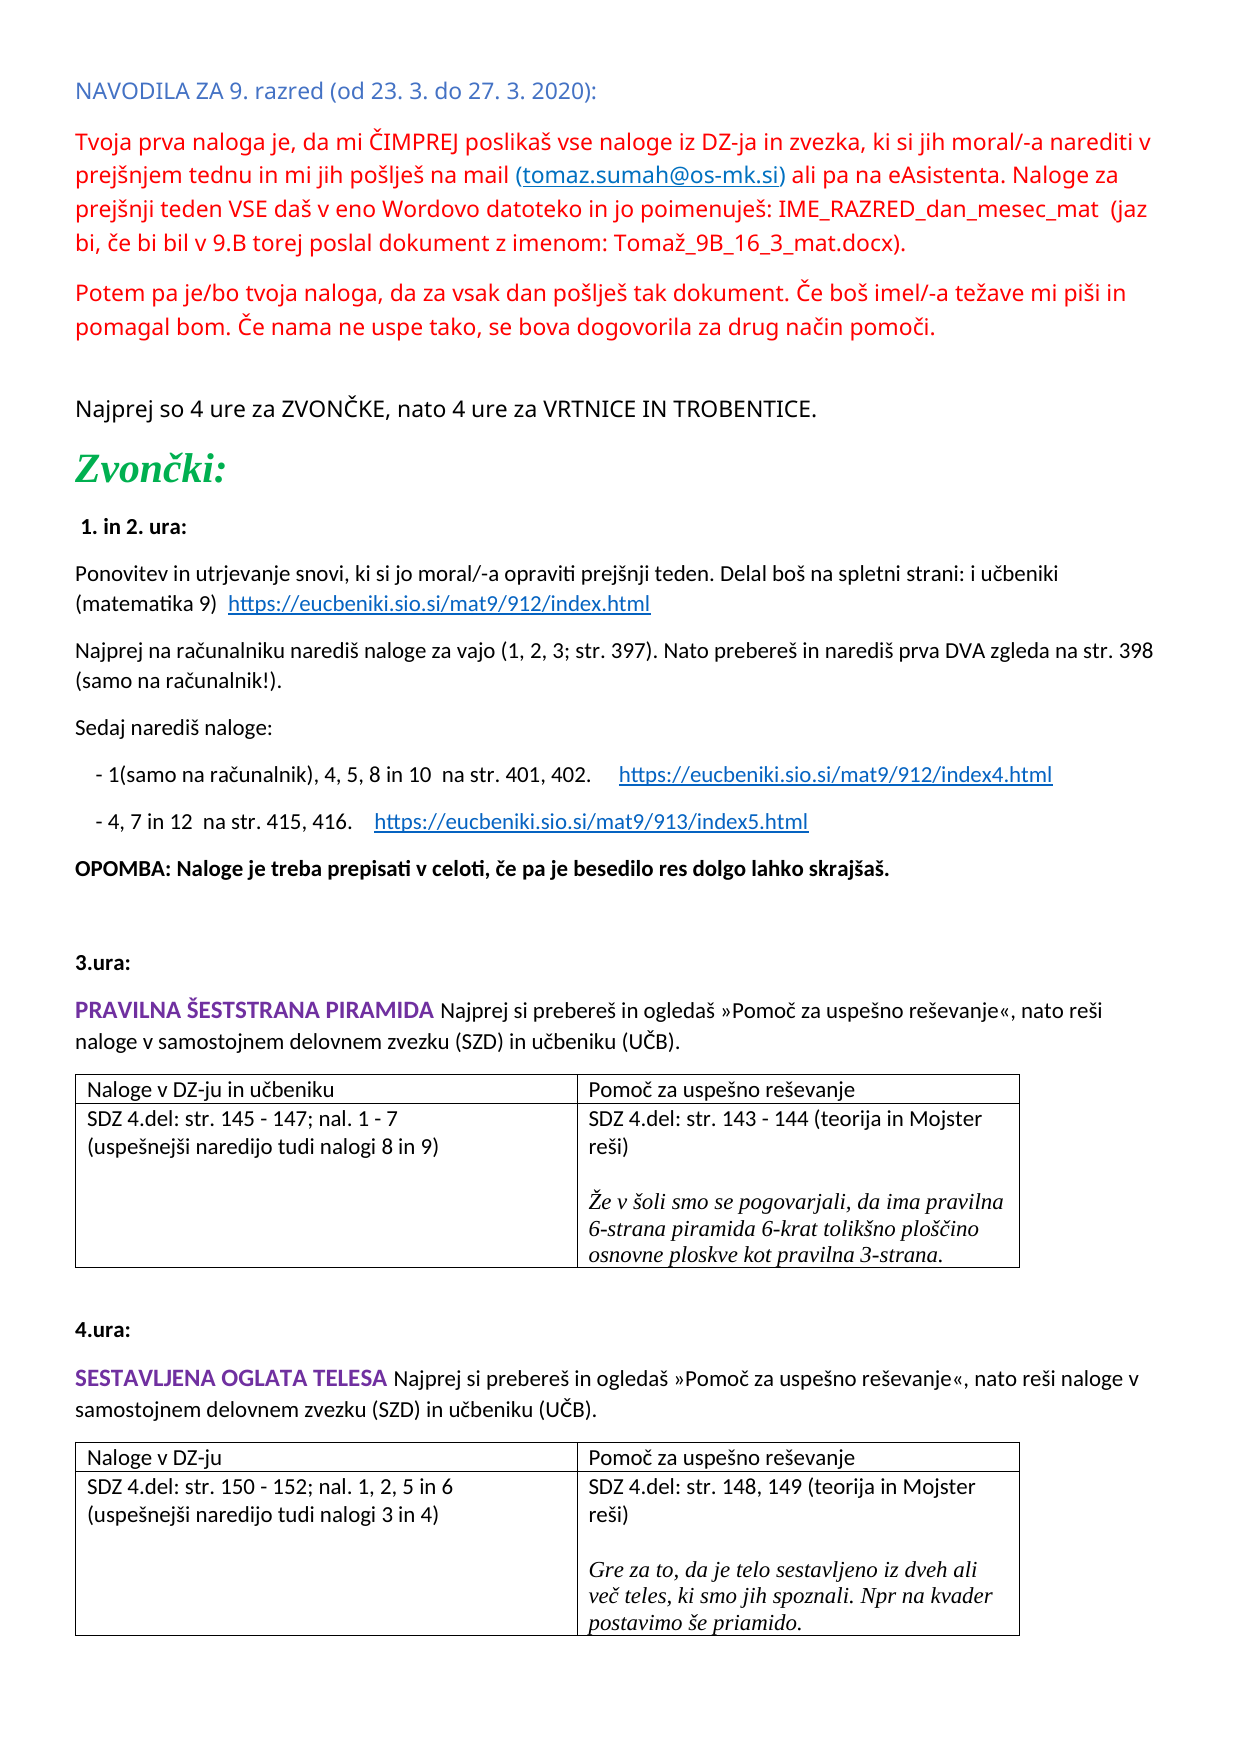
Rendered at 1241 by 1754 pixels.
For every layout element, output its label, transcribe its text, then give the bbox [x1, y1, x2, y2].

text Tvoja prva naloga je, da mi ČIMPREJ poslikaš vse naloge iz DZ-ja in zvezka, ki si jih moral/-a narediti v prejšnjem tednu in mi jih pošlješ na mail (tomaz.sumah@os-mk.si) ali pa na eAsistenta. Naloge za prejšnji teden VSE daš v eno Wordovo datoteko in jo poimenuješ: IME_RAZRED_dan_mesec_mat (jaz bi, če bi bil v 9.B torej poslal dokument z imenom: Tomaž_9B_16_3_mat.docx). [75, 125, 1165, 258]
table_cell SDZ 4.del: str. 150 - 152; nal. 1, 2, 5 in 6 (uspešnejši naredijo tudi nalogi 3 in 4) [76, 1472, 577, 1635]
table_header Naloge v DZ-ju in učbeniku [76, 1075, 577, 1103]
text OPOMBA: Naloge je treba prepisati v celoti, če pa je besedilo res dolgo lahko skrajšaš. [75, 854, 1165, 882]
text 1. in 2. ura: [75, 512, 1165, 540]
table_cell SDZ 4.del: str. 145 - 147; nal. 1 - 7 (uspešnejši naredijo tudi nalogi 8 in 9) [76, 1104, 577, 1267]
text Sedaj narediš naloge: [75, 713, 1165, 741]
text Zvončki: [75, 443, 1165, 491]
text Najprej na računalniku narediš naloge za vajo (1, 2, 3; str. 397). Nato prebereš in narediš prva DVA zgleda na str. 398 (samo na računalnik!). [75, 636, 1165, 694]
text - 1(samo na računalnik), 4, 5, 8 in 10 na str. 401, 402. https://eucbeniki.sio.si/mat9/912/index4.html [75, 760, 1165, 788]
table_header Pomoč za uspešno reševanje [578, 1443, 1019, 1471]
table_header Naloge v DZ-ju [76, 1443, 577, 1471]
table_cell SDZ 4.del: str. 148, 149 (teorija in Mojster reši) Gre za to, da je telo sestavljeno iz dveh ali več teles, ki smo jih spoznali. Npr na kvader postavimo še priamido. [578, 1472, 1019, 1635]
table_header Pomoč za uspešno reševanje [578, 1075, 1019, 1103]
text SESTAVLJENA OGLATA TELESA Najprej si prebereš in ogledaš »Pomoč za uspešno reševanje«, nato reši naloge v samostojnem delovnem zvezku (SZD) in učbeniku (UČB). [75, 1362, 1165, 1423]
text Najprej so 4 ure za ZVONČKE, nato 4 ure za VRTNICE IN TROBENTICE. [75, 393, 1165, 424]
table_cell SDZ 4.del: str. 143 - 144 (teorija in Mojster reši) Že v šoli smo se pogovarjali, da ima pravilna 6-strana piramida 6-krat tolikšno ploščino osnovne ploskve kot pravilna 3-strana. [578, 1104, 1019, 1267]
text Potem pa je/bo tvoja naloga, da za vsak dan pošlješ tak dokument. Če boš imel/-a težave mi piši in pomagal bom. Če nama ne uspe tako, se bova dogovorila za drug način pomoči. [75, 277, 1165, 342]
text 4.ura: [75, 1315, 1165, 1343]
text - 4, 7 in 12 na str. 415, 416. https://eucbeniki.sio.si/mat9/913/index5.html [75, 807, 1165, 835]
text PRAVILNA ŠESTSTRANA PIRAMIDA Najprej si prebereš in ogledaš »Pomoč za uspešno reševanje«, nato reši naloge v samostojnem delovnem zvezku (SZD) in učbeniku (UČB). [75, 994, 1165, 1055]
text 3.ura: [75, 948, 1165, 976]
text NAVODILA ZA 9. razred (od 23. 3. do 27. 3. 2020): [75, 75, 1165, 106]
text Ponovitev in utrjevanje snovi, ki si jo moral/-a opraviti prejšnji teden. Delal boš na spletni strani: i učbeniki (matematika 9) https://eucbeniki.sio.si/mat9/912/index.html [75, 559, 1165, 617]
